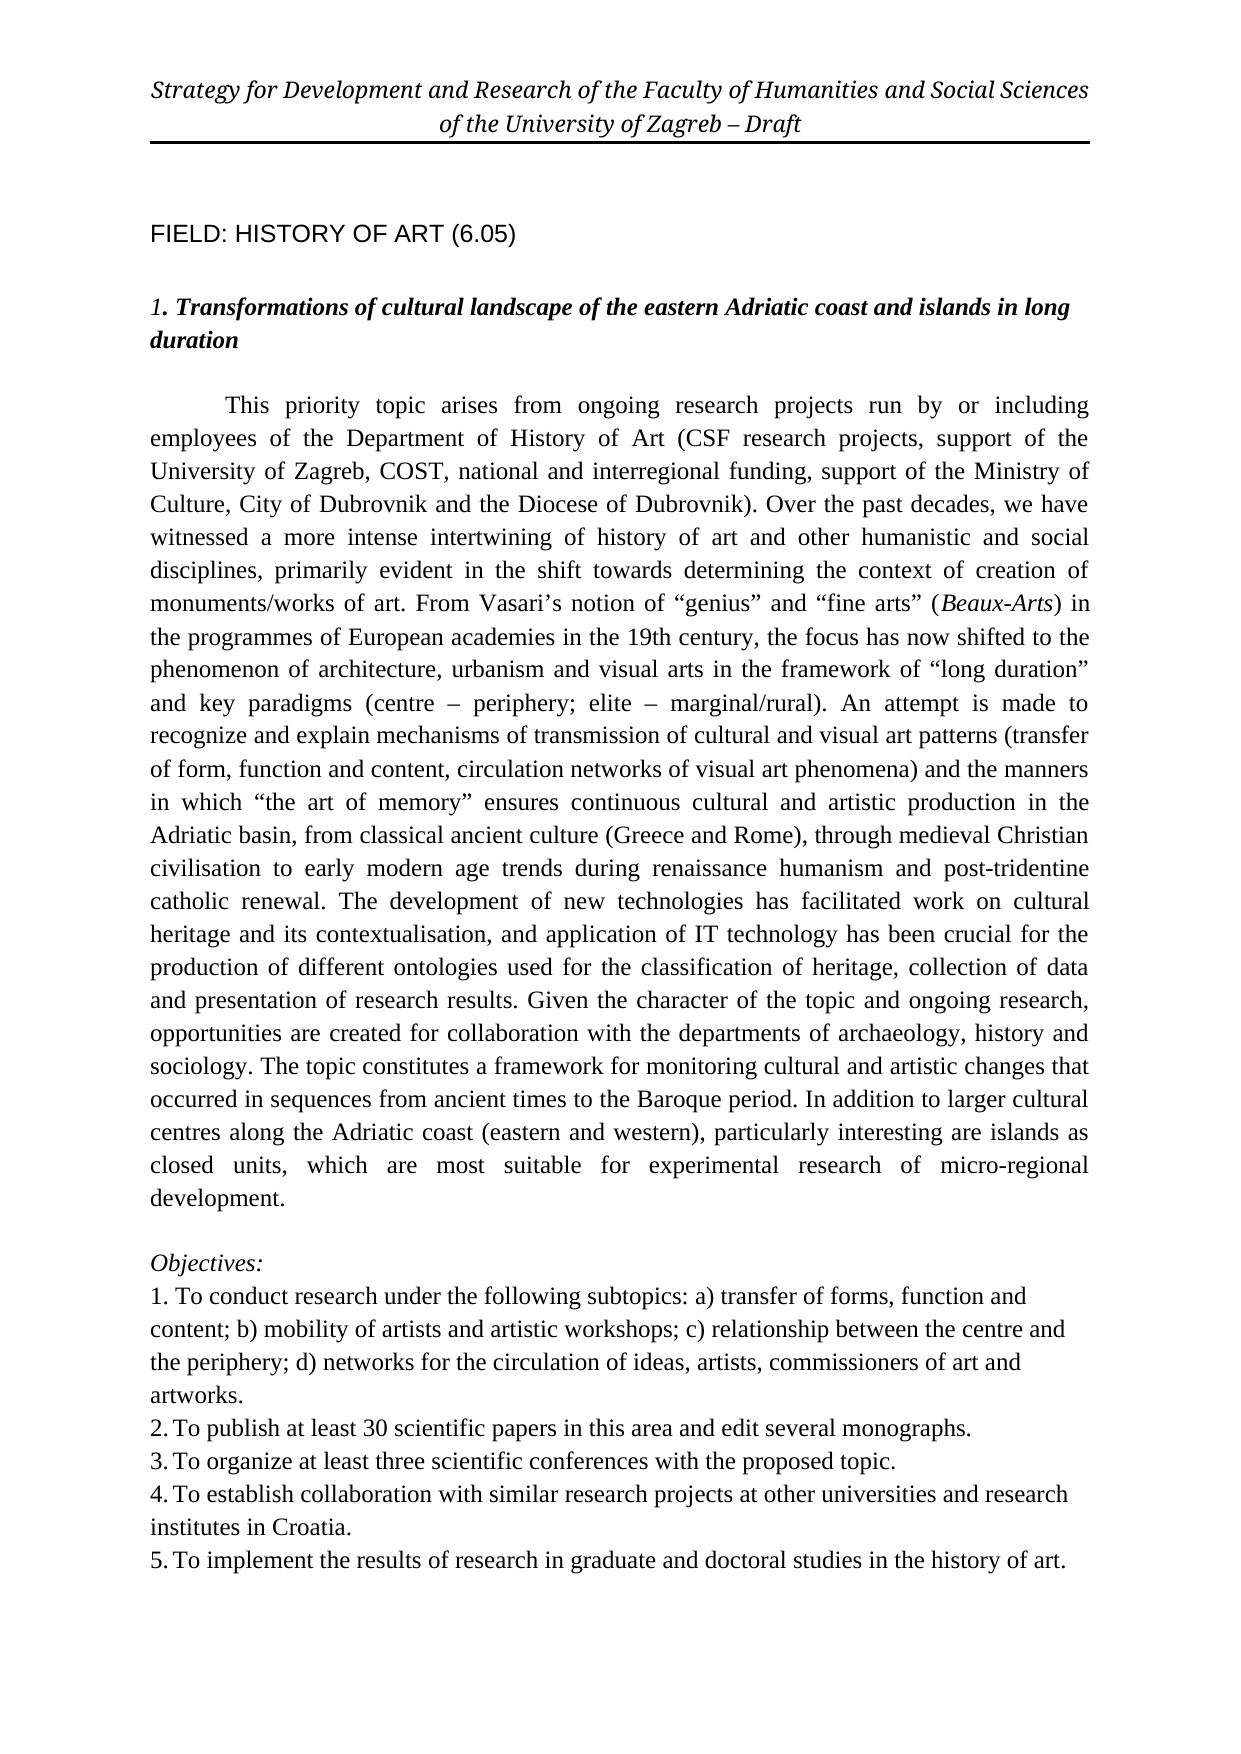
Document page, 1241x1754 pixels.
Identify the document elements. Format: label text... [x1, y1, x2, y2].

text 3. To organize at least three scientific conferences with the proposed topic. [150, 1446, 1090, 1475]
text 1. Transformations of cultural landscape of the eastern Adriatic coast and islands in long duration [150, 292, 1090, 354]
text This priority topic arises from ongoing research projects run by or including employees of the Department of History of Art (CSF research projects, support of the University of Zagreb, COST, national and interregional funding, support of the Ministry of Culture, City of Dubrovnik and the Diocese of Dubrovnik). Over the past decades, we have witnessed a more intense intertwining of history of art and other humanistic and social disciplines, primarily evident in the shift towards determining the context of creation of monuments/works of art. From Vasari’s notion of “genius” and “fine arts” (Beaux-Arts) in the programmes of European academies in the 19th century, the focus has now shifted to the phenomenon of architecture, urbanism and visual arts in the framework of “long duration” and key paradigms (centre – periphery; elite – marginal/rural). An attempt is made to recognize and explain mechanisms of transmission of cultural and visual art patterns (transfer of form, function and content, circulation networks of visual art phenomena) and the manners in which “the art of memory” ensures continuous cultural and artistic production in the Adriatic basin, from classical ancient culture (Greece and Rome), through medieval Christian civilisation to early modern age trends during renaissance humanism and post-tridentine catholic renewal. The development of new technologies has facilitated work on cultural heritage and its contextualisation, and application of IT technology has been crucial for the production of different ontologies used for the classification of heritage, collection of data and presentation of research results. Given the character of the topic and ongoing research, opportunities are created for collaboration with the departments of archaeology, history and sociology. The topic constitutes a framework for monitoring cultural and artistic changes that occurred in sequences from ancient times to the Baroque period. In addition to larger cultural centres along the Adriatic coast (eastern and western), particularly interesting are islands as closed units, which are most suitable for experimental research of micro-regional development. [150, 390, 1090, 1212]
text 2. To publish at least 30 scientific papers in this area and edit several monographs. [150, 1413, 1090, 1442]
text Objectives: [150, 1248, 1090, 1277]
text 4. To establish collaboration with similar research projects at other universities and research institutes in Croatia. [150, 1479, 1090, 1541]
text 1. To conduct research under the following subtopics: a) transfer of forms, function and content; b) mobility of artists and artistic workshops; c) relationship between the centre and the periphery; d) networks for the circulation of ideas, artists, commissioners of art and artworks. [150, 1281, 1090, 1409]
text 5. To implement the results of research in graduate and doctoral studies in the history of art. [150, 1545, 1090, 1574]
text FIELD: HISTORY OF ART (6.05) [150, 219, 1090, 247]
